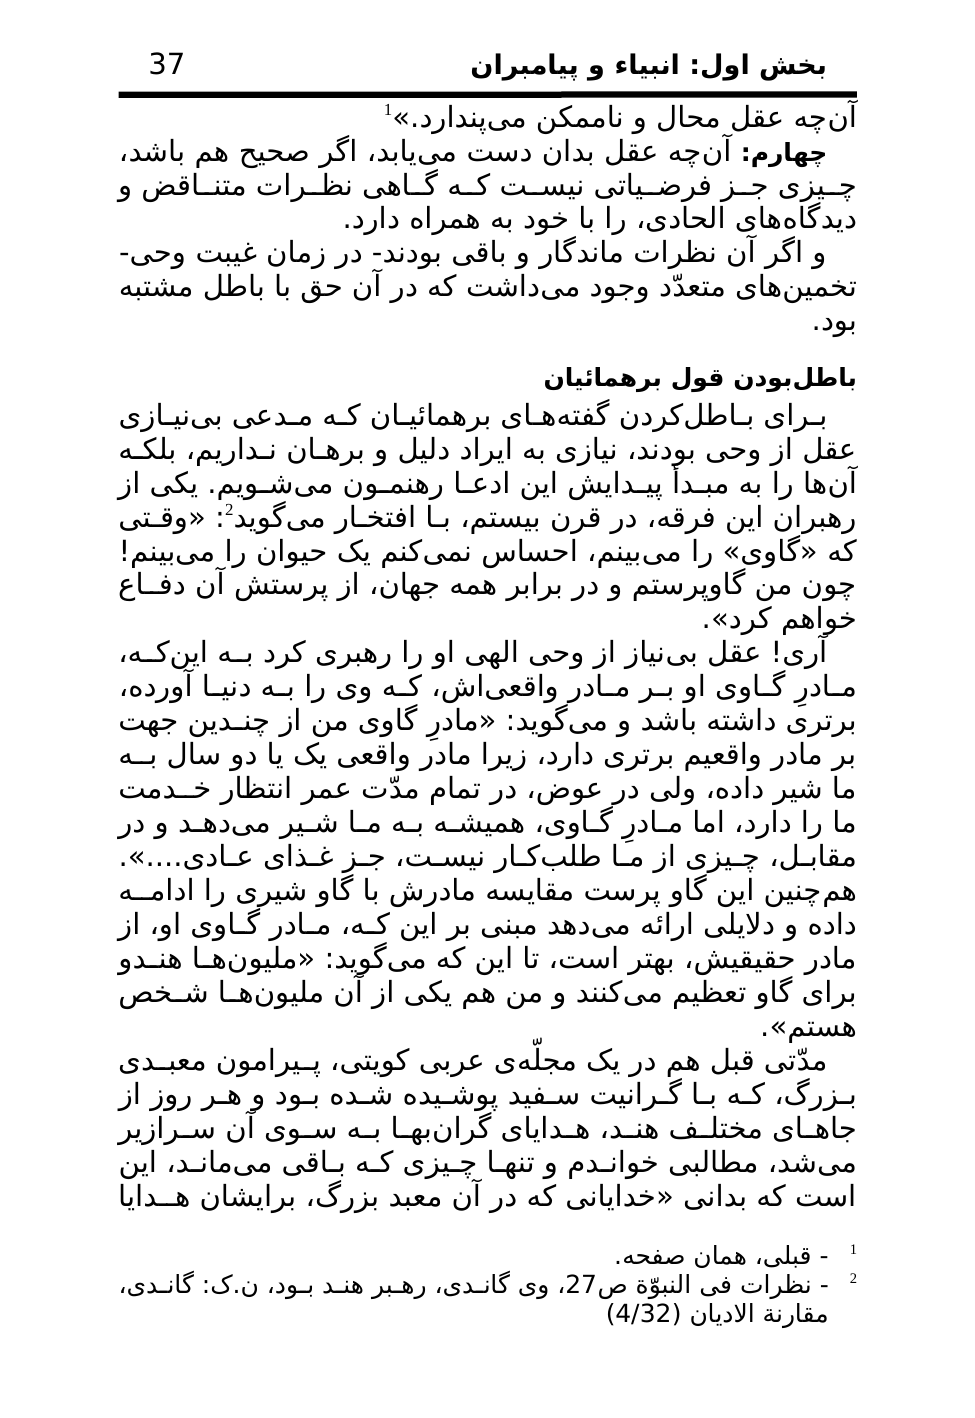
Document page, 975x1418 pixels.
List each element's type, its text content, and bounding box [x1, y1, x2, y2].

subtitle باطل‌بودن قول برهمائیان [118, 363, 857, 392]
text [118, 100, 857, 134]
text برای باطل‌کردن گفته‌های برهمائیان که مدعی بی‌نیازی عقل از وحی بودند، نیازی به ایراد دلیل و برهان نداریم، بلکه آن‌ها را به مبدأ پیدایش این ادعا رهنمون می‌شویم. یکی از رهبران این فرقه، در قرن بیستم، با افتخار می‌گوید: «وقتی که «گاوی» را می‌بینم، احساس نمی‌کنم یک حیوان را می‌بینم! چون من گاوپرستم و در برابر همه جهان، از پرستش آن دفاع خواهم کرد». [118, 398, 857, 636]
text چهارم: آن‌چه عقل بدان دست می‌یابد، اگر صحیح هم باشد، چیزی جز فرضیاتی نیست که گاهی نظرات متناقض و دیدگاه‌های الحادی، را با خود به همراه دارد. [118, 134, 857, 236]
text و اگر آن نظرات ماندگار و باقی بودند- در زمان غیبت وحی- تخمین‌های متعدّد وجود می‌داشت که در آن حق با باطل مشتبه بود. [118, 236, 857, 338]
text آری! عقل بی‌نیاز از وحی الهی او را رهبری کرد به این‌که، مادرِ گاوی او بر مادر واقعی‌اش، که وی را به دنیا آورده، برتری داشته باشد و می‌گوید: «مادرِ گاوی من از چندین جهت بر مادر واقعیم برتری دارد، زیرا مادر واقعی یک یا دو سال به ما شیر داده، ولی در عوض، در تمام مدّت عمر انتظار خدمت ما را دارد، اما مادرِ گاوی، همیشه به ما شیر می‌دهد و در مقابل، چیزی از ما طلب‌کار نیست، جز غذای عادی‏.‏...». هم‌چنین این گاو پرست مقایسه مادرش با گاو شیری را ادامه داده و دلایلی ارائه می‌دهد مبنی بر این که، مادر گاوی او، از مادر حقیقیش، بهتر است، تا این که می‌گوید: «ملیون‌ها هندو برای گاو تعظیم می‌کنند و من هم یکی از آن ملیون‌ها شخص هستم». [118, 636, 857, 1043]
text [118, 1043, 857, 1213]
